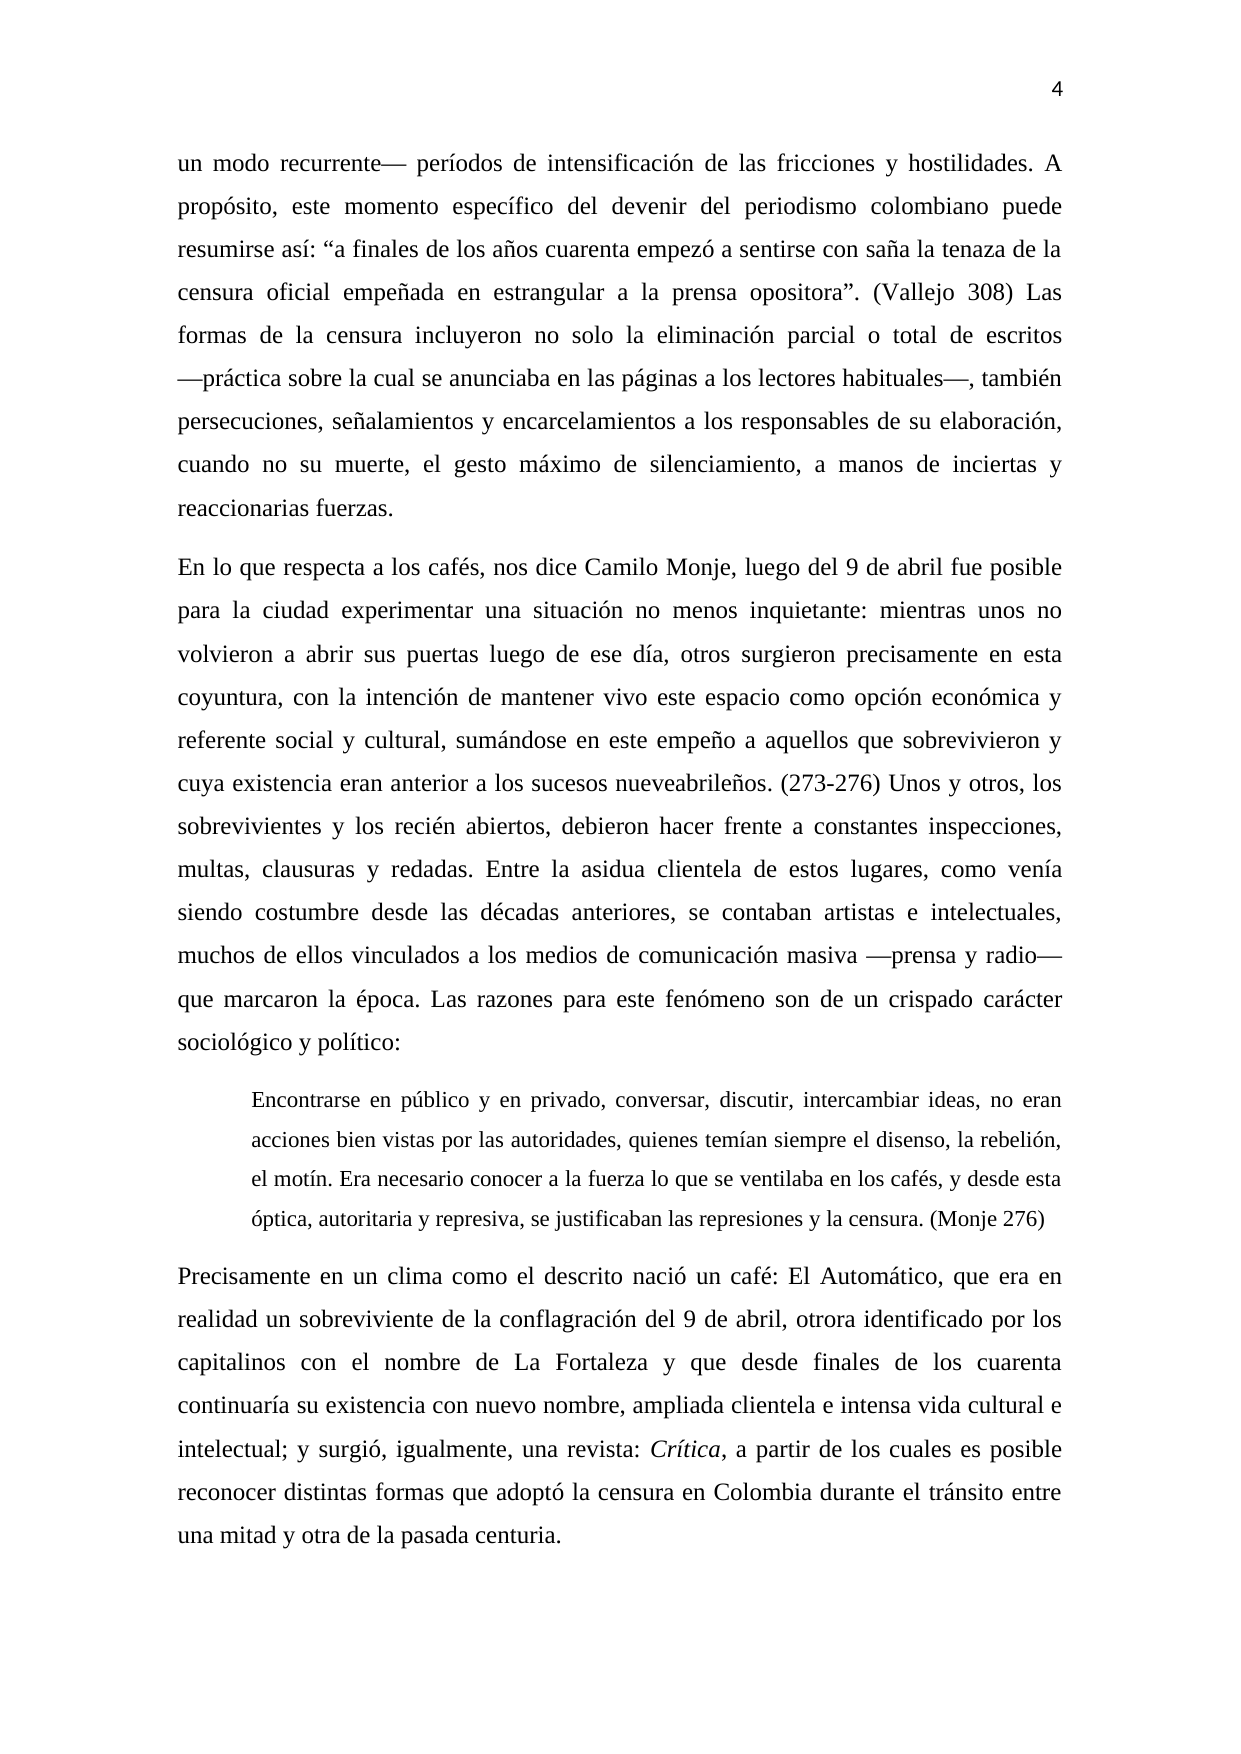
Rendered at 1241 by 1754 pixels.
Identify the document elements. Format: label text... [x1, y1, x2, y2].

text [177, 148, 1063, 521]
text En lo que respecta a los cafés, nos dice Camilo Monje, luego del 9 de abril fue posible para la ciudad experimentar una situación no menos inquietante: mientras unos no volvieron a abrir sus puertas luego de ese día, otros surgieron precisamente en esta coyuntura, con la intención de mantener vivo este espacio como opción económica y referente social y cultural, sumándose en este empeño a aquellos que sobrevivieron y cuya existencia eran anterior a los sucesos nueveabrileños. (273-276) Unos y otros, los sobrevivientes y los recién abiertos, debieron hacer frente a constantes inspecciones, multas, clausuras y redadas. Entre la asidua clientela de estos lugares, como venía siendo costumbre desde las décadas anteriores, se contaban artistas e intelectuales, muchos de ellos vinculados a los medios de comunicación masiva ―prensa y radio― que marcaron la época. Las razones para este fenómeno son de un crispado carácter sociológico y político: [177, 552, 1063, 1056]
text Precisamente en un clima como el descrito nació un café: El Automático, que era en realidad un sobreviviente de la conflagración del 9 de abril, otrora identificado por los capitalinos con el nombre de La Fortaleza y que desde finales de los cuarenta continuaría su existencia con nuevo nombre, ampliada clientela e intensa vida cultural e intelectual; y surgió, igualmente, una revista: Crítica, a partir de los cuales es posible reconocer distintas formas que adoptó la censura en Colombia durante el tránsito entre una mitad y otra de la pasada centuria. [177, 1261, 1063, 1549]
text Encontrarse en público y en privado, conversar, discutir, intercambiar ideas, no eran acciones bien vistas por las autoridades, quienes temían siempre el disenso, la rebelión, el motín. Era necesario conocer a la fuerza lo que se ventilaba en los cafés, y desde esta óptica, autoritaria y represiva, se justificaban las represiones y la censura. (Monje 276) [251, 1087, 1063, 1231]
